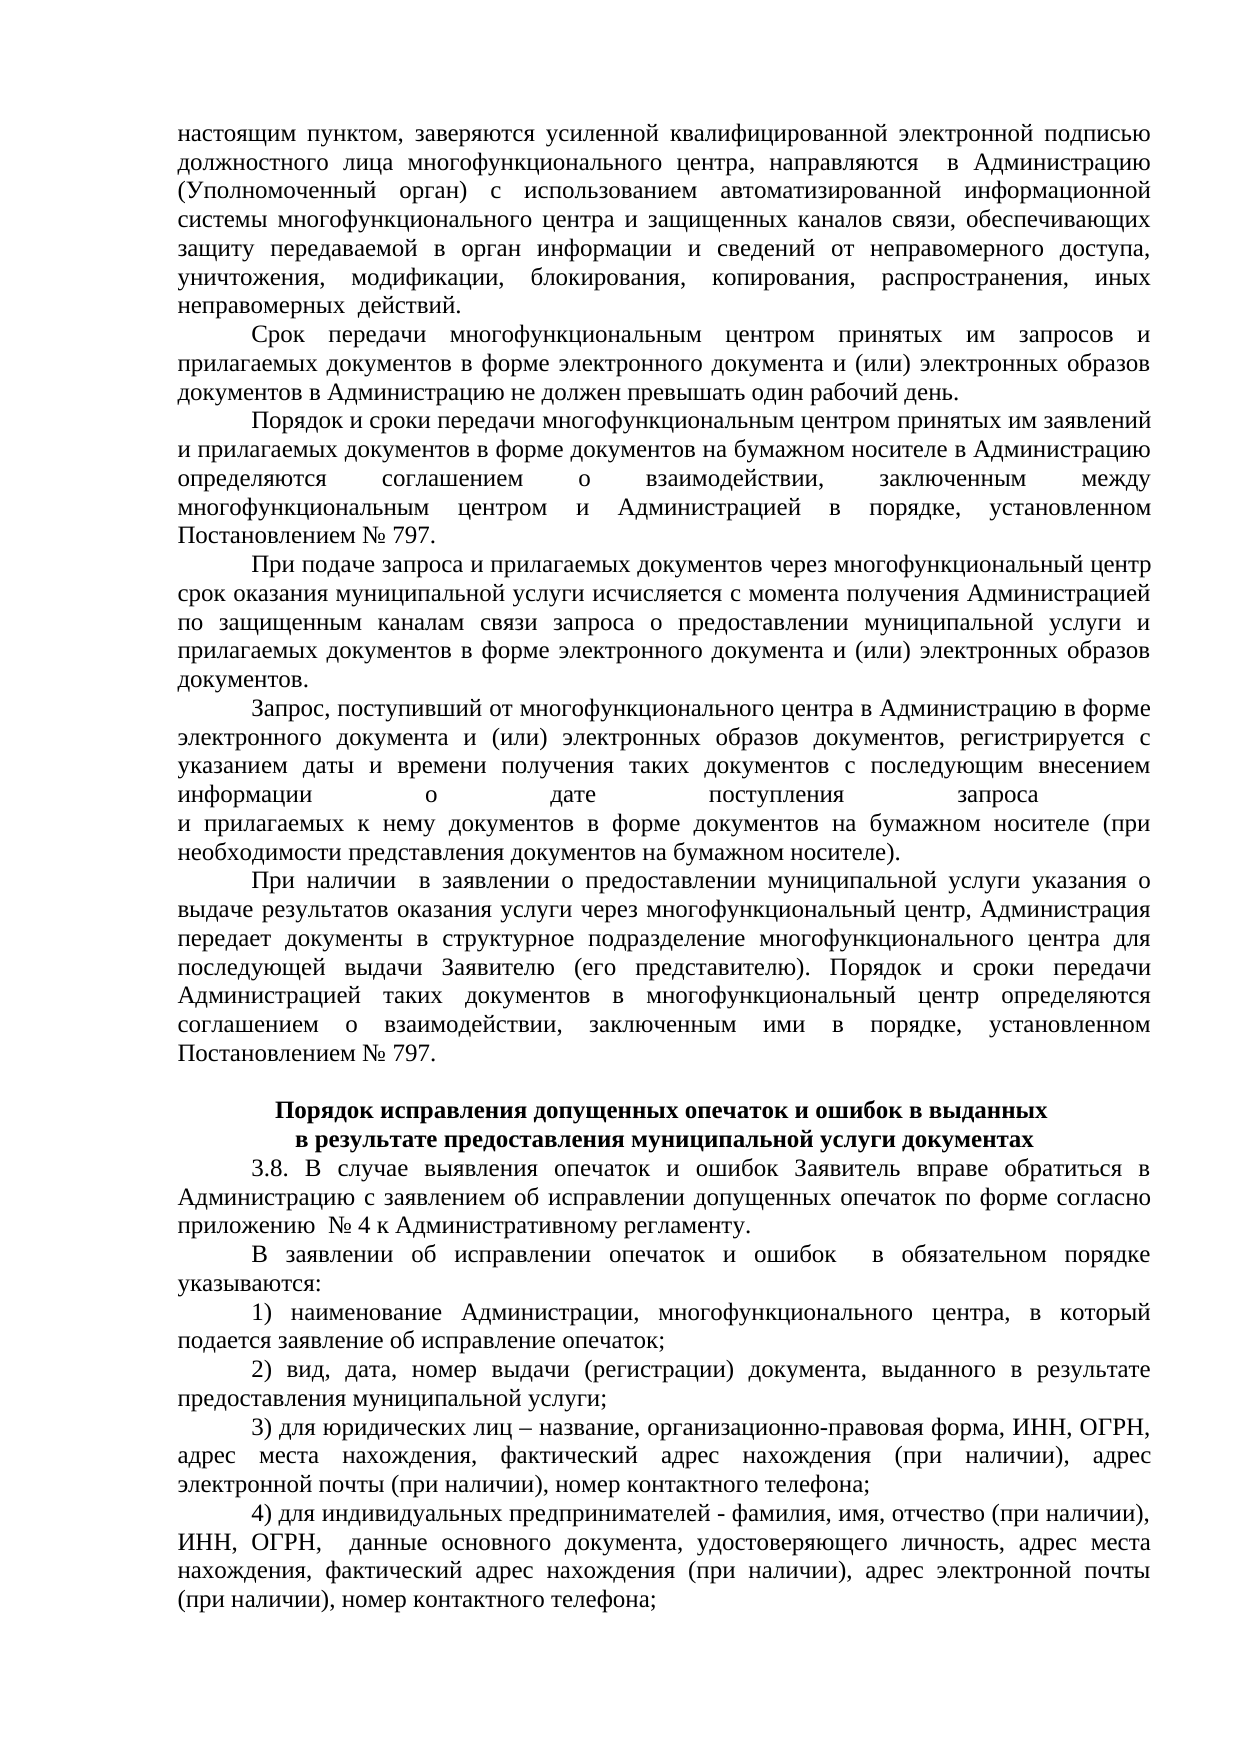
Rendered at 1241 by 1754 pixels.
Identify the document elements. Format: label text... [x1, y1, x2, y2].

text 2) вид, дата, номер выдачи (регистрации) документа, выданного в результате предоставления муниципальной услуги; [177, 1354, 1152, 1412]
text Запрос, поступивший от многофункционального центра в Администрацию в форме электронного документа и (или) электронных образов документов, регистрируется с указанием даты и времени получения таких документов с последующим внесением информации о дате поступления запроса и прилагаемых к нему документов в форме документов на бумажном носителе (при необходимости представления документов на бумажном носителе). [177, 693, 1152, 866]
text 4) для индивидуальных предпринимателей - фамилия, имя, отчество (при наличии), ИНН, ОГРН, данные основного документа, удостоверяющего личность, адрес места нахождения, фактический адрес нахождения (при наличии), адрес электронной почты (при наличии), номер контактного телефона; [177, 1498, 1152, 1613]
text В заявлении об исправлении опечаток и ошибок в обязательном порядке указываются: [177, 1239, 1152, 1297]
text При наличии в заявлении о предоставлении муниципальной услуги указания о выдаче результатов оказания услуги через многофункциональный центр, Администрация передает документы в структурное подразделение многофункционального центра для последующей выдачи Заявителю (его представителю). Порядок и сроки передачи Администрацией таких документов в многофункциональный центр определяются соглашением о взаимодействии, заключенным ими в порядке, установленном Постановлением № 797. [177, 866, 1152, 1067]
text Срок передачи многофункциональным центром принятых им запросов и прилагаемых документов в форме электронного документа и (или) электронных образов документов в Администрацию не должен превышать один рабочий день. [177, 319, 1152, 406]
text Порядок и сроки передачи многофункциональным центром принятых им заявлений и прилагаемых документов в форме документов на бумажном носителе в Администрацию определяются соглашением о взаимодействии, заключенным между многофункциональным центром и Администрацией в порядке, установленном Постановлением № 797. [177, 406, 1152, 549]
text Порядок исправления допущенных опечаток и ошибок в выданных в результате предоставления муниципальной услуги документах [177, 1096, 1152, 1153]
text При подаче запроса и прилагаемых документов через многофункциональный центр срок оказания муниципальной услуги исчисляется с момента получения Администрацией по защищенным каналам связи запроса о предоставлении муниципальной услуги и прилагаемых документов в форме электронного документа и (или) электронных образов документов. [177, 549, 1152, 693]
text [177, 118, 1152, 319]
text 3) для юридических лиц – название, организационно-правовая форма, ИНН, ОГРН, адрес места нахождения, фактический адрес нахождения (при наличии), адрес электронной почты (при наличии), номер контактного телефона; [177, 1412, 1152, 1498]
text 3.8. В случае выявления опечаток и ошибок Заявитель вправе обратиться в Администрацию с заявлением об исправлении допущенных опечаток по форме согласно приложению № 4 к Административному регламенту. [177, 1153, 1152, 1239]
text 1) наименование Администрации, многофункционального центра, в который подается заявление об исправление опечаток; [177, 1297, 1152, 1354]
